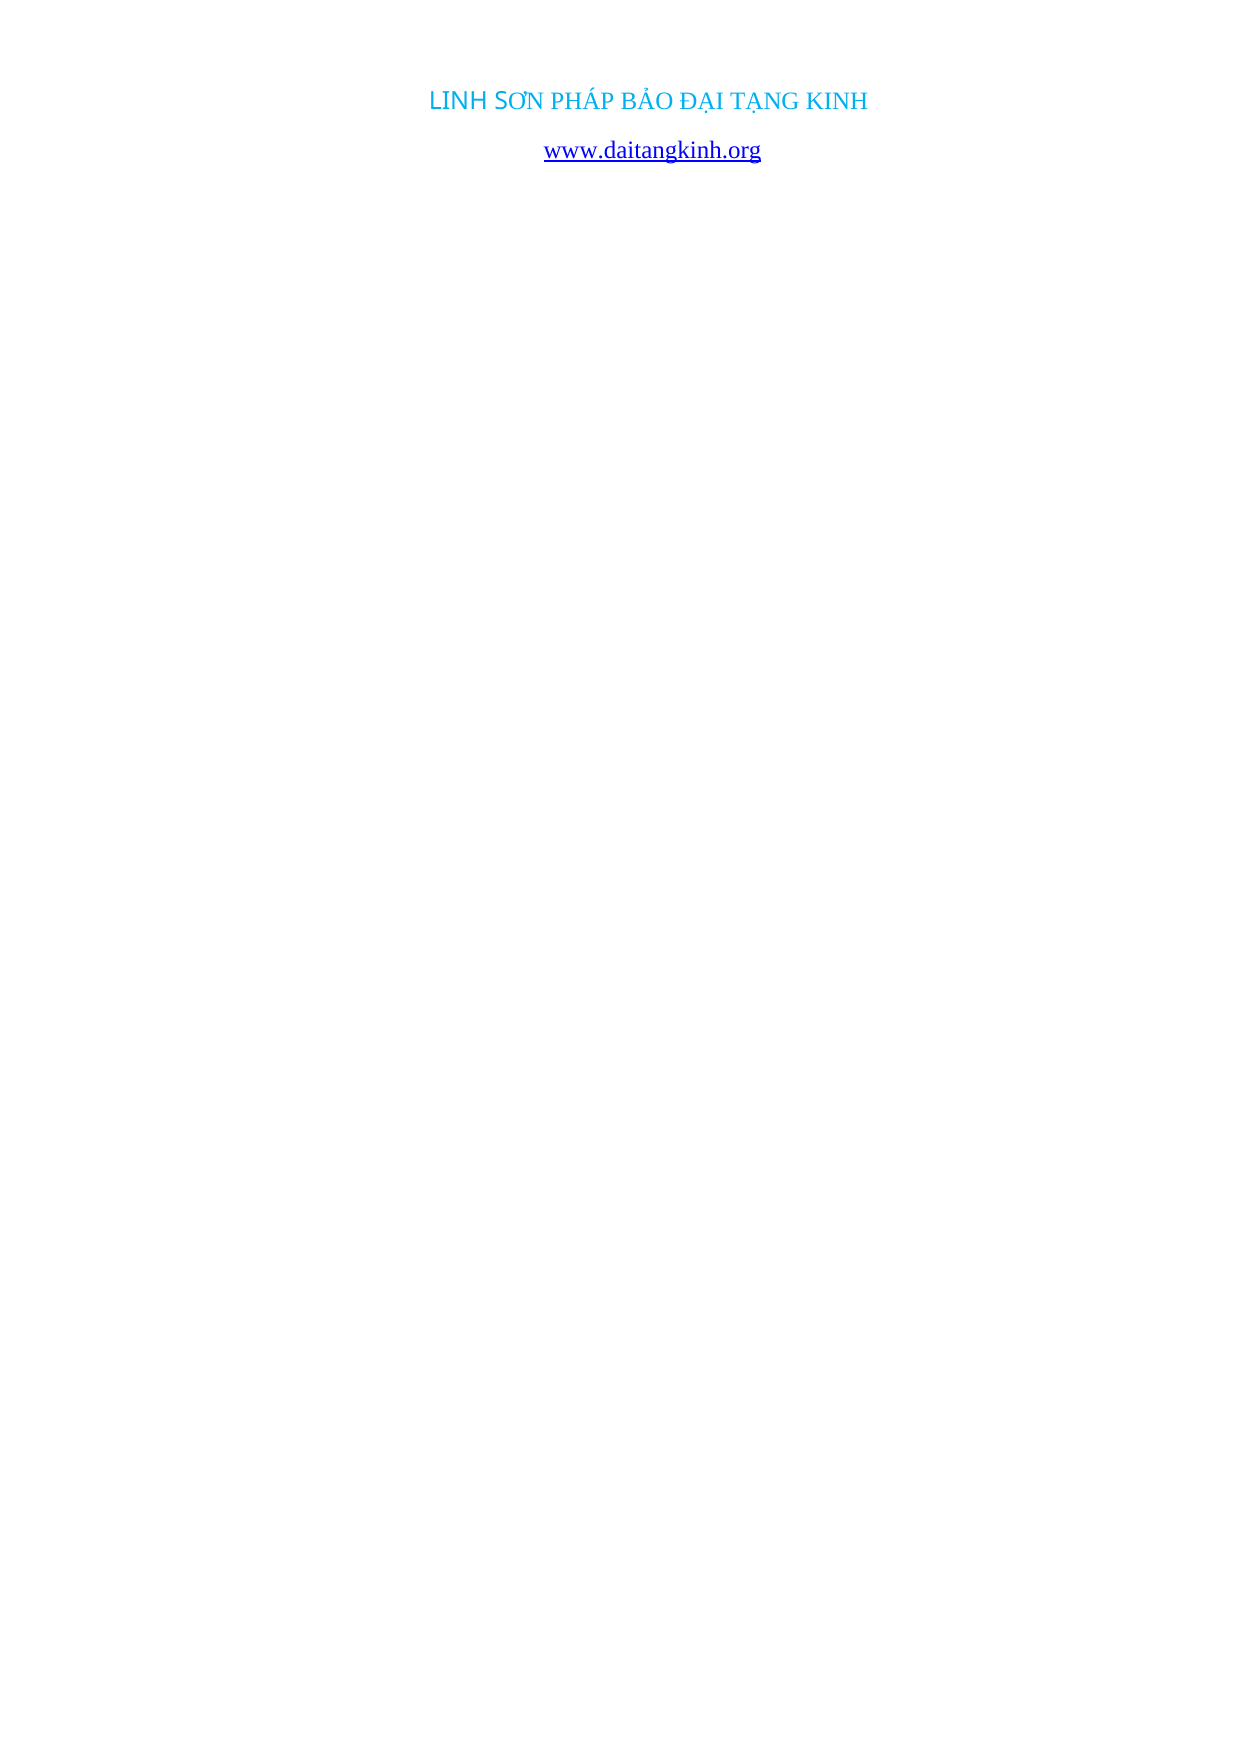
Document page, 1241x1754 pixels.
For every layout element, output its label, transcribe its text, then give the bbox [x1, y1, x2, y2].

text www.daitangkinh.org [331, 135, 973, 164]
